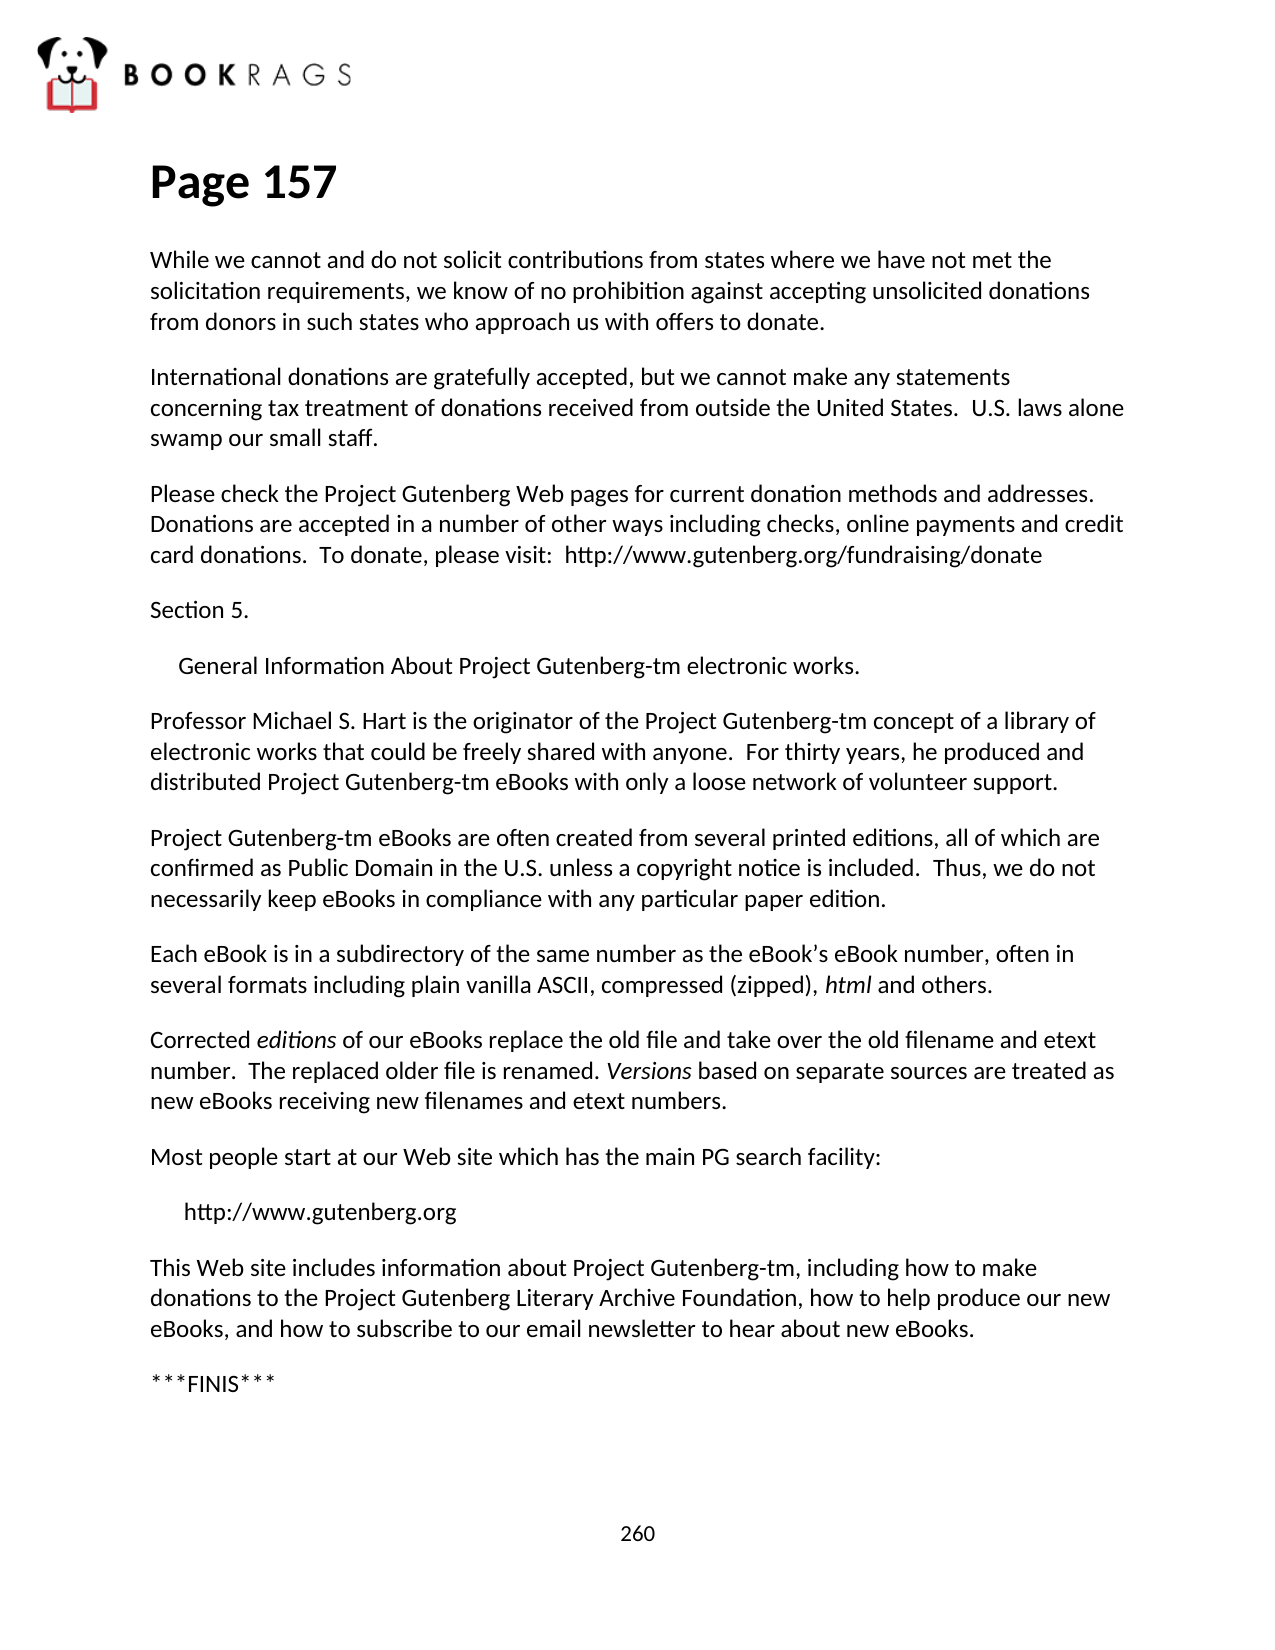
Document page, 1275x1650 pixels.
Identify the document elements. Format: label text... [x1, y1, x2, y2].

text Each eBook is in a subdirectory of the same number as the eBook’s eBook number, often in several formats including plain vanilla ASCII, compressed (zipped), html and others. [150, 938, 1125, 999]
picture [37, 37, 351, 113]
text Please check the Project Gutenberg Web pages for current donation methods and addresses. Donations are accepted in a number of other ways including checks, online payments and credit card donations. To donate, please visit: http://www.gutenberg.org/fundraising/donate [150, 478, 1125, 569]
text Corrected editions of our eBooks replace the old file and take over the old filename and etext number. The replaced older file is renamed. Versions based on separate sources are treated as new eBooks receiving new filenames and etext numbers. [150, 1024, 1125, 1116]
text Page 157 [150, 150, 1125, 211]
text While we cannot and do not solicit contributions from states where we have not met the solicitation requirements, we know of no prohibition against accepting unsolicited donations from donors in such states who approach us with offers to donate. [150, 244, 1125, 336]
text General Information About Project Gutenberg-tm electronic works. [150, 650, 1125, 680]
text Professor Michael S. Hart is the originator of the Project Gutenberg-tm concept of a library of electronic works that could be freely shared with anyone. For thirty years, he produced and distributed Project Gutenberg-tm eBooks with only a loose network of volunteer support. [150, 705, 1125, 797]
text Most people start at our Web site which has the main PG search facility: [150, 1141, 1125, 1172]
text International donations are gratefully accepted, but we cannot make any statements concerning tax treatment of donations received from outside the United States. U.S. laws alone swamp our small staff. [150, 361, 1125, 453]
text ***FINIS*** [150, 1369, 1125, 1399]
text Project Gutenberg-tm eBooks are often created from several printed editions, all of which are confirmed as Public Domain in the U.S. unless a copyright notice is included. Thus, we do not necessarily keep eBooks in compliance with any particular paper edition. [150, 822, 1125, 913]
text http://www.gutenberg.org [150, 1197, 1125, 1227]
text This Web site includes information about Project Gutenberg-tm, including how to make donations to the Project Gutenberg Literary Archive Foundation, how to help produce our new eBooks, and how to subscribe to our email newsletter to hear about new eBooks. [150, 1252, 1125, 1344]
text Section 5. [150, 594, 1125, 625]
